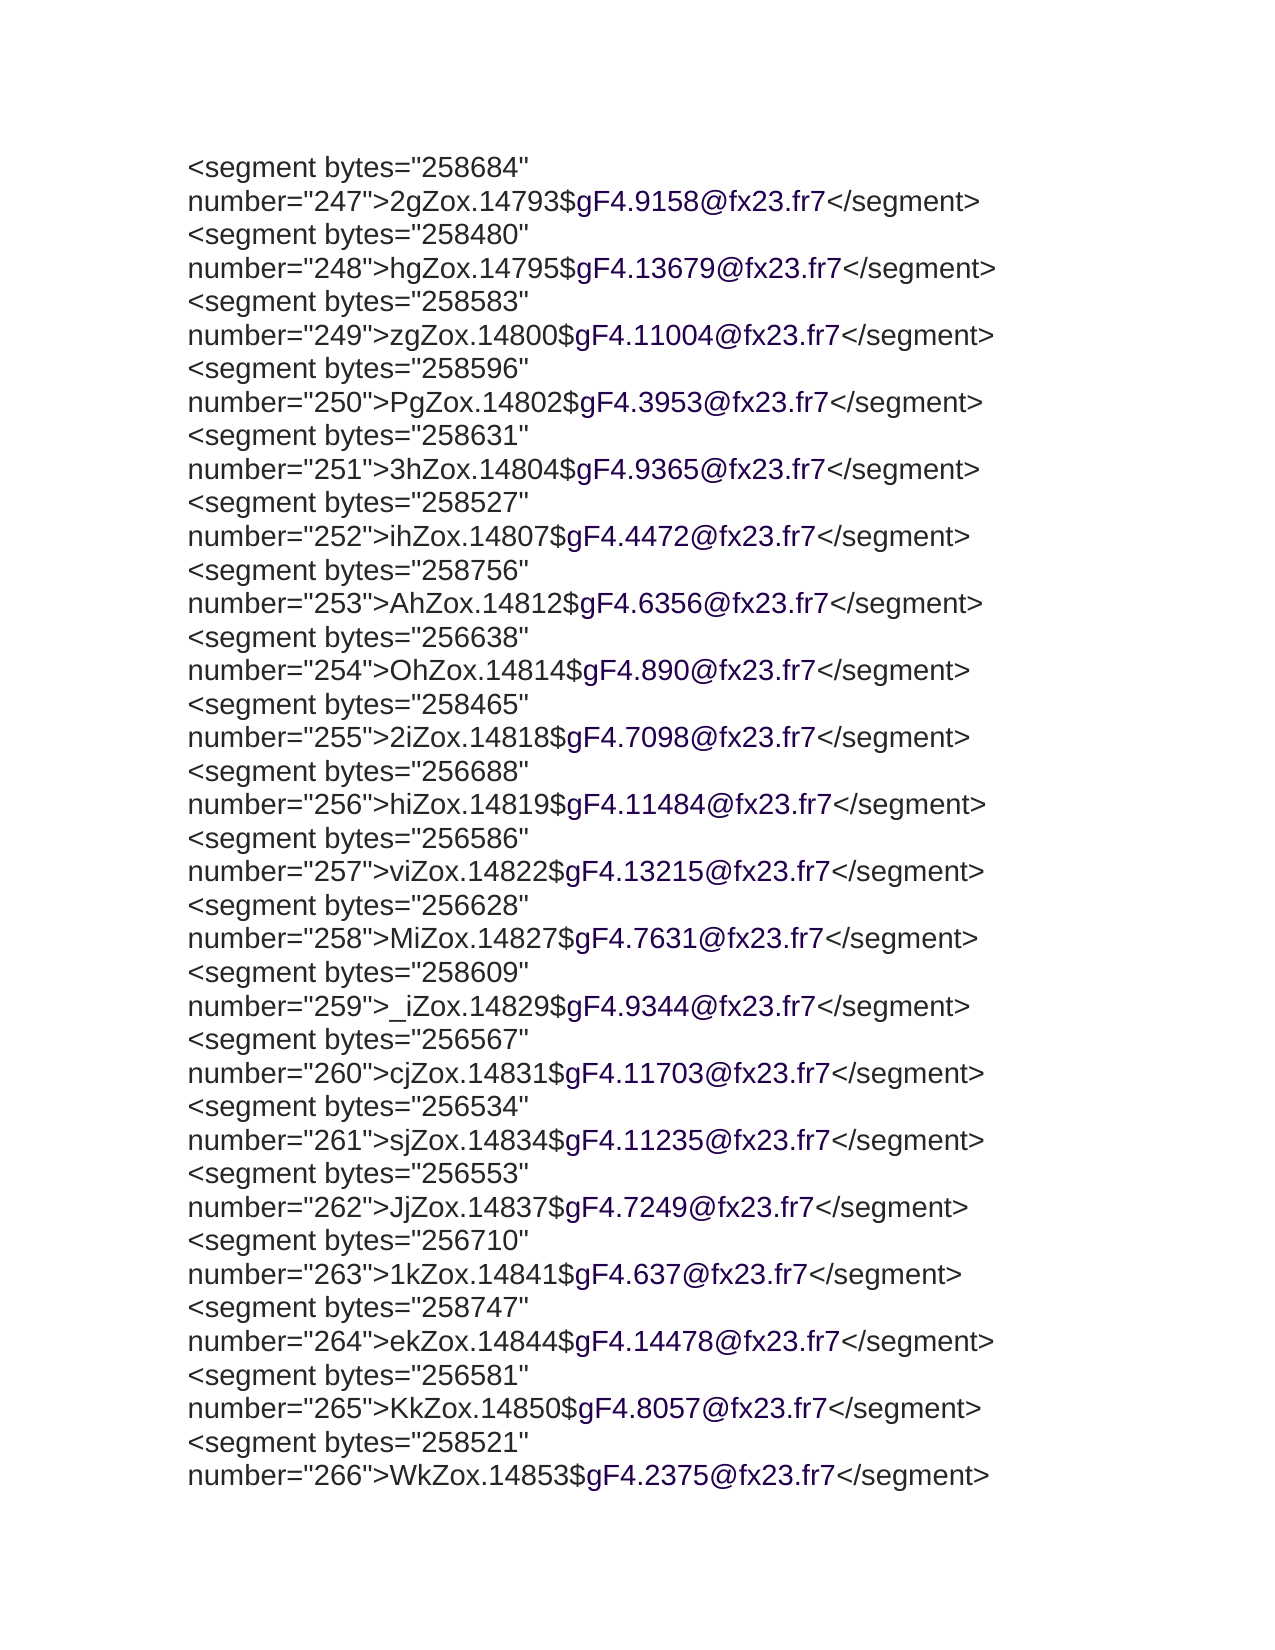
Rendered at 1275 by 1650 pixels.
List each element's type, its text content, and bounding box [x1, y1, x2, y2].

text <segment bytes="256638" number="254">OhZox.14814$gF4.890@fx23.fr7</segment> [187, 619, 1087, 687]
text <segment bytes="258684" number="247">2gZox.14793$gF4.9158@fx23.fr7</segment> [187, 150, 1087, 217]
text <segment bytes="256553" number="262">JjZox.14837$gF4.7249@fx23.fr7</segment> [187, 1156, 1087, 1223]
text <segment bytes="258609" number="259">_iZox.14829$gF4.9344@fx23.fr7</segment> [187, 955, 1087, 1022]
text <segment bytes="258465" number="255">2iZox.14818$gF4.7098@fx23.fr7</segment> [187, 687, 1087, 754]
text <segment bytes="258747" number="264">ekZox.14844$gF4.14478@fx23.fr7</segment> [187, 1290, 1087, 1357]
text <segment bytes="256710" number="263">1kZox.14841$gF4.637@fx23.fr7</segment> [187, 1223, 1087, 1290]
text <segment bytes="258583" number="249">zgZox.14800$gF4.11004@fx23.fr7</segment> [187, 284, 1087, 351]
text <segment bytes="258631" number="251">3hZox.14804$gF4.9365@fx23.fr7</segment> [187, 418, 1087, 485]
text <segment bytes="258756" number="253">AhZox.14812$gF4.6356@fx23.fr7</segment> [187, 552, 1087, 619]
text <segment bytes="256581" number="265">KkZox.14850$gF4.8057@fx23.fr7</segment> [187, 1357, 1087, 1424]
text <segment bytes="256688" number="256">hiZox.14819$gF4.11484@fx23.fr7</segment> [187, 754, 1087, 821]
text <segment bytes="256534" number="261">sjZox.14834$gF4.11235@fx23.fr7</segment> [187, 1089, 1087, 1156]
text <segment bytes="256586" number="257">viZox.14822$gF4.13215@fx23.fr7</segment> [187, 821, 1087, 888]
text <segment bytes="258480" number="248">hgZox.14795$gF4.13679@fx23.fr7</segment> [187, 217, 1087, 284]
text <segment bytes="256628" number="258">MiZox.14827$gF4.7631@fx23.fr7</segment> [187, 888, 1087, 955]
text <segment bytes="258596" number="250">PgZox.14802$gF4.3953@fx23.fr7</segment> [187, 351, 1087, 418]
text <segment bytes="256567" number="260">cjZox.14831$gF4.11703@fx23.fr7</segment> [187, 1022, 1087, 1089]
text <segment bytes="258521" number="266">WkZox.14853$gF4.2375@fx23.fr7</segment> [187, 1424, 1087, 1492]
text <segment bytes="258527" number="252">ihZox.14807$gF4.4472@fx23.fr7</segment> [187, 485, 1087, 552]
